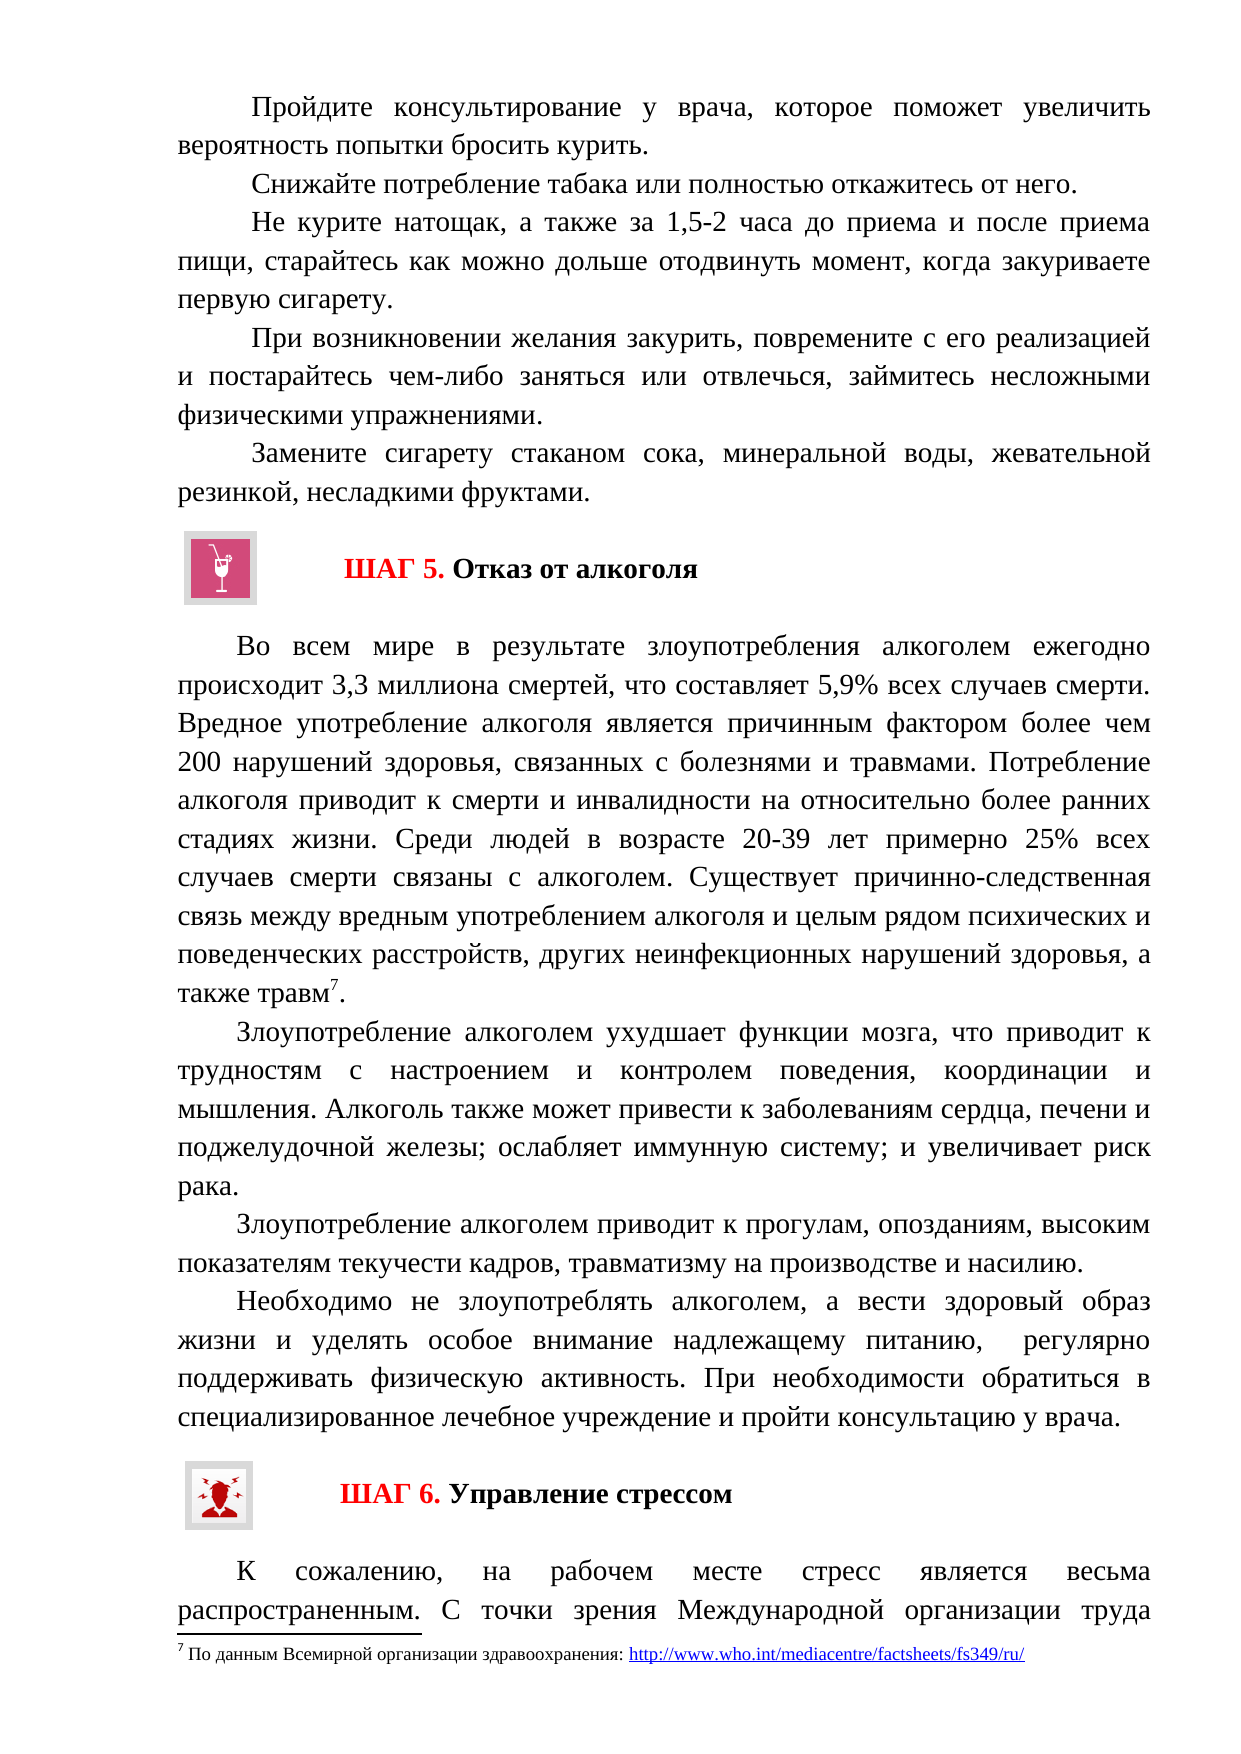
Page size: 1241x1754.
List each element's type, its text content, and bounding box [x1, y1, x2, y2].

list Пройдите консультирование у врача, которое поможет увеличить вероятность попытки бросить курить. [177, 89, 1152, 161]
list Во всем мире в результате злоупотребления алкоголем ежегодно происходит 3,3 миллиона смертей, что составляет 5,9% всех случаев смерти. Вредное употребление алкоголя является причинным фактором более чем 200 нарушений здоровья, связанных с болезнями и травмами. Потребление алкоголя приводит к смерти и инвалидности на относительно более ранних стадиях жизни. Среди людей в возрасте 20-39 лет примерно 25% всех случаев смерти связаны с алкоголем. Существует причинно-следственная связь между вредным употреблением алкоголя и целым рядом психических и поведенческих расстройств, других неинфекционных нарушений здоровья, а также травм. [177, 628, 1152, 1009]
list Снижайте потребление табака или полностью откажитесь от него. [177, 166, 1152, 199]
list ШАГ 5. Отказ от алкоголя [257, 551, 1152, 585]
list Замените сигарету стаканом сока, минеральной воды, жевательной резинкой, несладкими фруктами. [177, 436, 1152, 508]
list При возникновении желания закурить, повремените с его реализацией и постарайтесь чем-либо заняться или отвлечься, займитесь несложными физическими упражнениями. [177, 320, 1152, 431]
list Необходимо не злоупотреблять алкоголем, а вести здоровый образ жизни и уделять особое внимание надлежащему питанию, регулярно поддерживать физическую активность. При необходимости обратиться в специализированное лечебное учреждение и пройти консультацию у врача. [177, 1283, 1152, 1433]
list ШАГ 6. Управление стрессом [253, 1476, 1152, 1510]
list Злоупотребление алкоголем приводит к прогулам, опозданиям, высоким показателям текучести кадров, травматизму на производстве и насилию. [177, 1206, 1152, 1278]
list Не курите натощак, а также за 1,5-2 часа до приема и после приема пищи, старайтесь как можно дольше отодвинуть момент, когда закуриваете первую сигарету. [177, 204, 1152, 315]
list Злоупотребление алкоголем ухудшает функции мозга, что приводит к трудностям с настроением и контролем поведения, координации и мышления. Алкоголь также может привести к заболеваниям сердца, печени и поджелудочной железы; ослабляет иммунную систему; и увеличивает риск рака. [177, 1014, 1152, 1201]
picture [192, 1469, 246, 1523]
picture [191, 539, 250, 598]
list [177, 1553, 1152, 1625]
